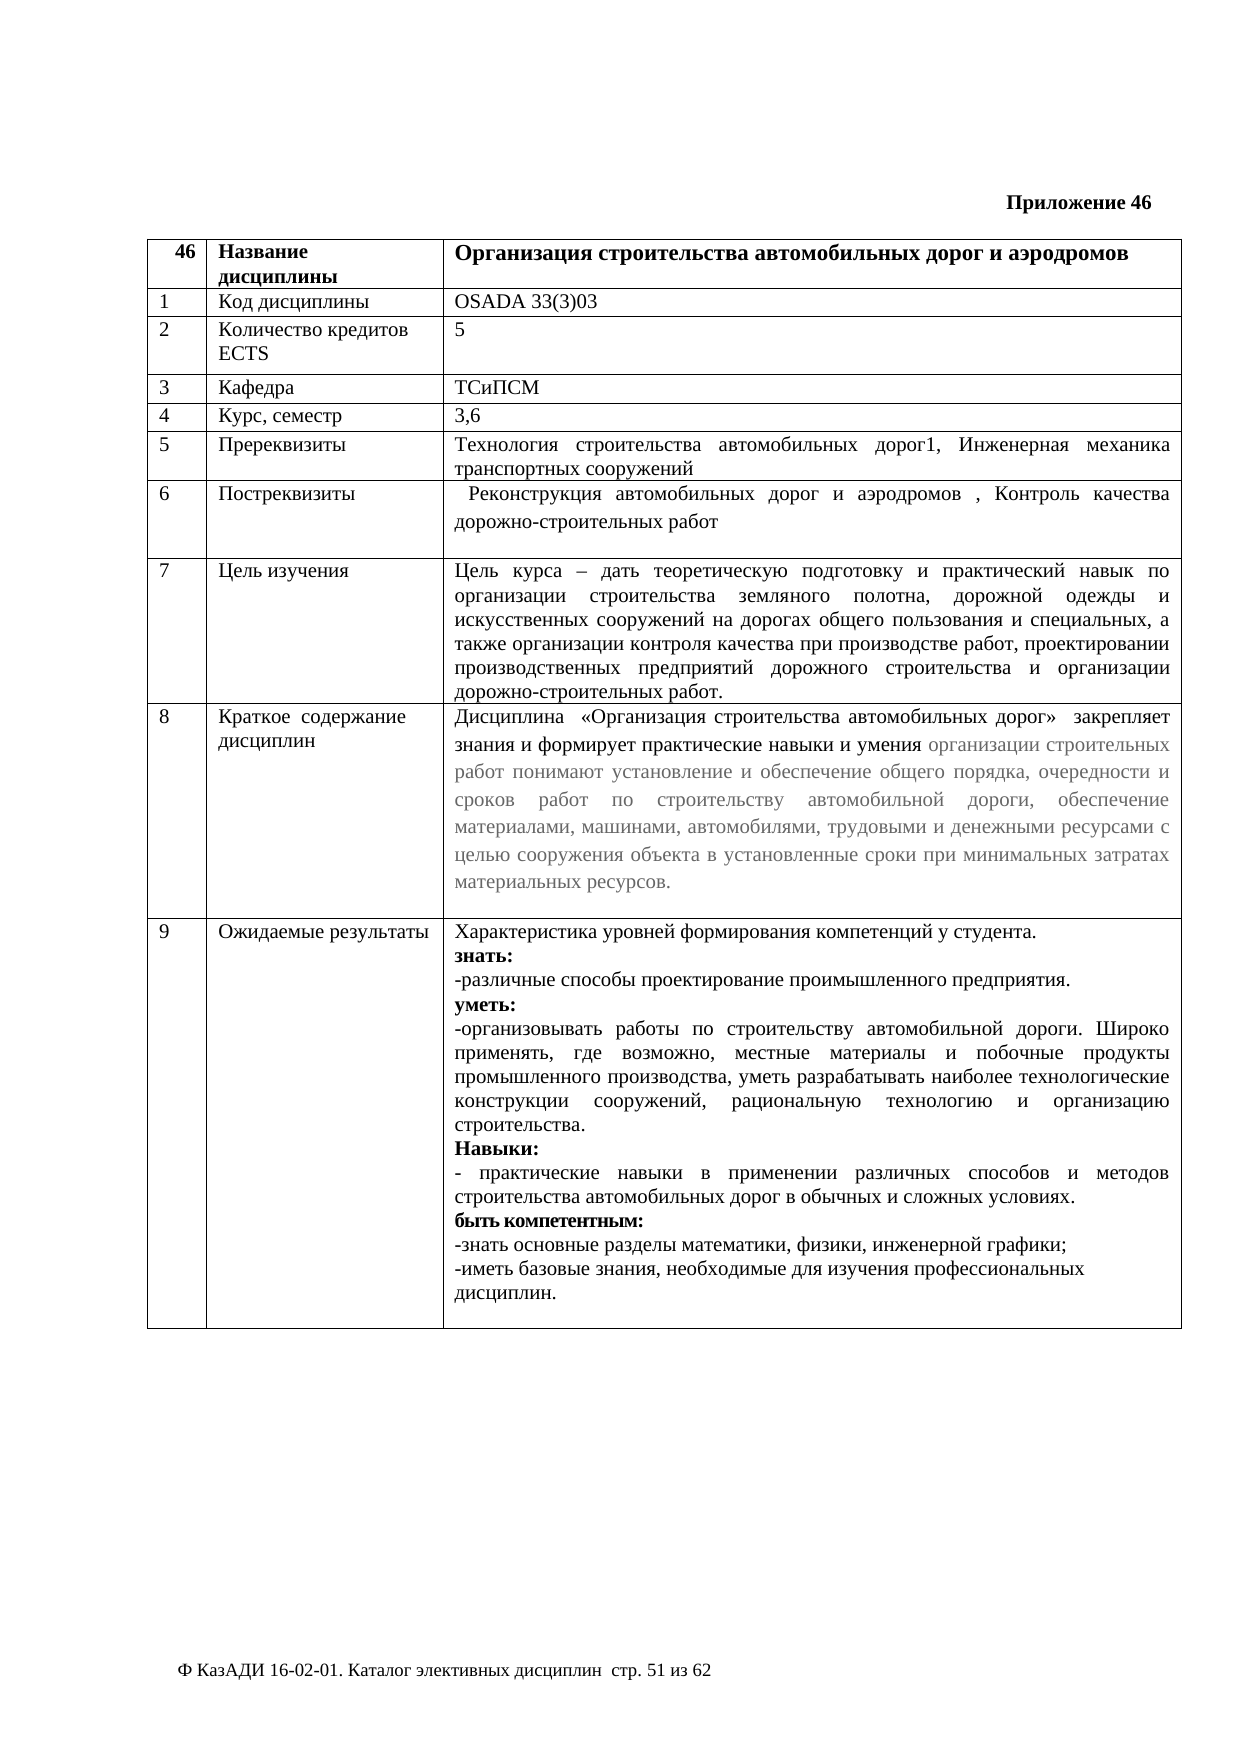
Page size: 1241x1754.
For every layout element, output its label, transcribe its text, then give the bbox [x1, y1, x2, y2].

table_cell 3 [148, 375, 206, 402]
table_cell Ожидаемые результаты [207, 919, 443, 1328]
table_cell Цель изучения [207, 559, 443, 703]
table_cell 8 [148, 704, 206, 918]
table_cell Характеристика уровней формирования компетенций у студента. знать: -различные способы проектирование проимышленного предприятия. уметь: -организовывать работы по строительству автомобильной дороги. Широко применять, где возможно, местные материалы и побочные продукты промышленного производства, уметь разрабатывать наиболее технологические конструкции сооружений, рациональную технологию и организацию строительства. Навыки: - практические навыки в применении различных способов и методов строительства автомобильных дорог в обычных и сложных условиях. быть компетентным: -знать основные разделы математики, физики, инженерной графики; -иметь базовые знания, необходимые для изучения профессиональных дисциплин. [444, 919, 1181, 1328]
table_header Название дисциплины [207, 240, 443, 288]
table_cell Дисциплина «Организация строительства автомобильных дорог» закрепляет знания и формирует практические навыки и умения организации строительных работ понимают установление и обеспечение общего порядка, очередности и сроков работ по строительству автомобильной дороги, обеспечение материалами, машинами, автомобилями, трудовыми и денежными ресурсами с целью сооружения объекта в установленные сроки при минимальных затратах материальных ресурсов. [444, 704, 1181, 918]
table_cell 5 [148, 432, 206, 480]
table_cell Количество кредитов ECTS [207, 317, 443, 374]
table_header 46 [148, 240, 206, 288]
table_cell 4 [148, 404, 206, 431]
table_cell 5 [444, 317, 1181, 374]
table_cell ТСиПСМ [444, 375, 1181, 402]
table_cell 2 [148, 317, 206, 374]
table_header Организация строительства автомобильных дорог и аэродромов [444, 240, 1181, 288]
table_cell Код дисциплины [207, 289, 443, 316]
table_cell Курс, семестр [207, 404, 443, 431]
text Приложение 46 [177, 190, 1152, 214]
table_cell OSADA 33(3)03 [444, 289, 1181, 316]
table_cell Пререквизиты [207, 432, 443, 480]
table_cell Цель курса – дать теоретическую подготовку и практический навык по организации строительства земляного полотна, дорожной одежды и искусственных сооружений на дорогах общего пользования и специальных, а также организации контроля качества при производстве работ, проектировании производственных предприятий дорожного строительства и организации дорожно-строительных работ. [444, 559, 1181, 703]
table_cell 9 [148, 919, 206, 1328]
table_cell Кафедра [207, 375, 443, 402]
table_cell Реконструкция автомобильных дорог и аэродромов , Контроль качества дорожно-строительных работ [444, 481, 1181, 557]
table_cell Технология строительства автомобильных дорог1, Инженерная механика транспортных сооружений [444, 432, 1181, 480]
table_cell 6 [148, 481, 206, 557]
table_cell Краткое содержание дисциплин [207, 704, 443, 918]
table_cell Постреквизиты [207, 481, 443, 557]
table_cell 7 [148, 559, 206, 703]
table_cell 1 [148, 289, 206, 316]
table_cell 3,6 [444, 404, 1181, 431]
